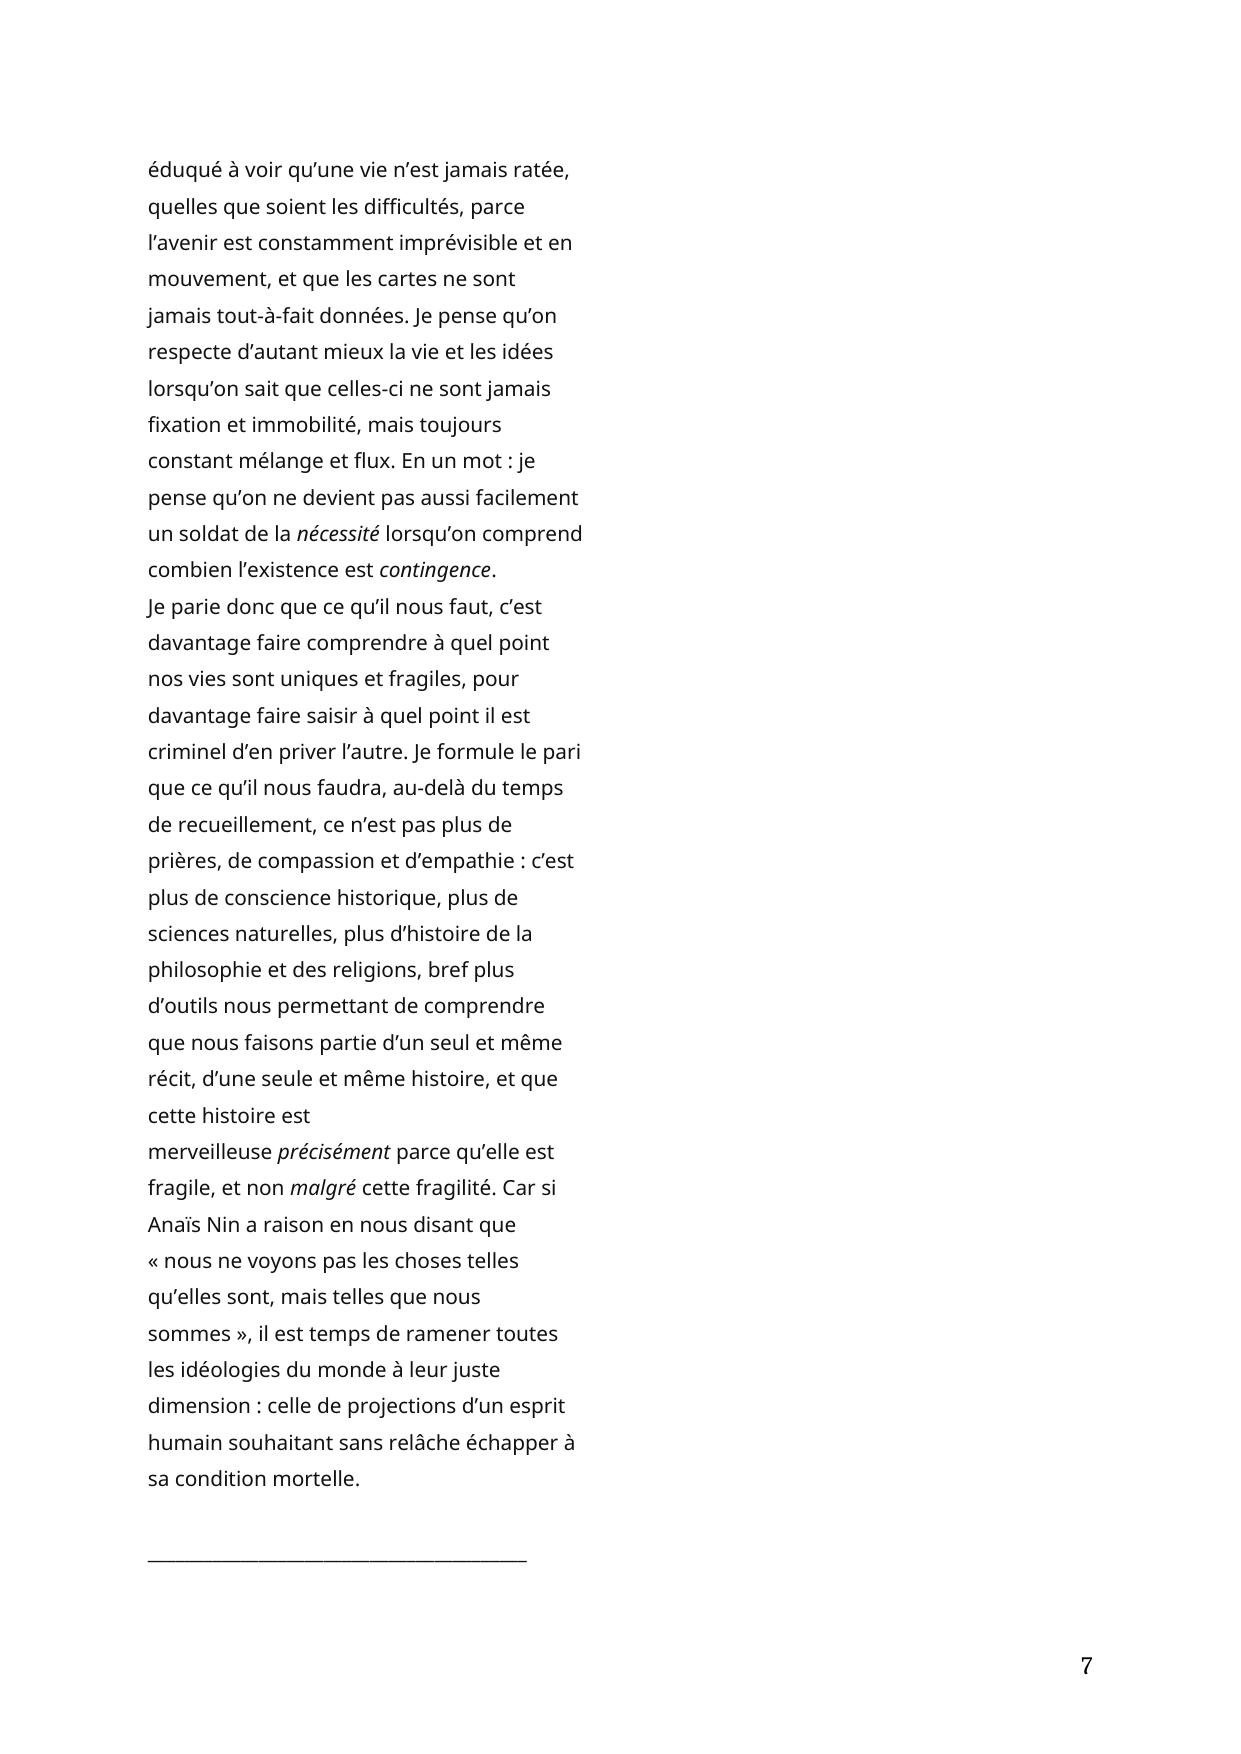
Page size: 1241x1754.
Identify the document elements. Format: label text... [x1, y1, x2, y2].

text _________________________________________ [148, 1529, 583, 1565]
text Je parie donc que ce qu’il nous faut, c’est davantage faire comprendre à quel point nos vies sont uniques et fragiles, pour davantage faire saisir à quel point il est criminel d’en priver l’autre. Je formule le pari que ce qu’il nous faudra, au-delà du temps de recueillement, ce n’est pas plus de prières, de compassion et d’empathie : c’est plus de conscience historique, plus de sciences naturelles, plus d’histoire de la philosophie et des religions, bref plus d’outils nous permettant de comprendre que nous faisons partie d’un seul et même récit, d’une seule et même histoire, et que cette histoire est merveilleuse précisément parce qu’elle est fragile, et non malgré cette fragilité. Car si Anaïs Nin a raison en nous disant que « nous ne voyons pas les choses telles qu’elles sont, mais telles que nous sommes », il est temps de ramener toutes les idéologies du monde à leur juste dimension : celle de projections d’un esprit humain souhaitant sans relâche échapper à sa condition mortelle. [148, 584, 583, 1493]
